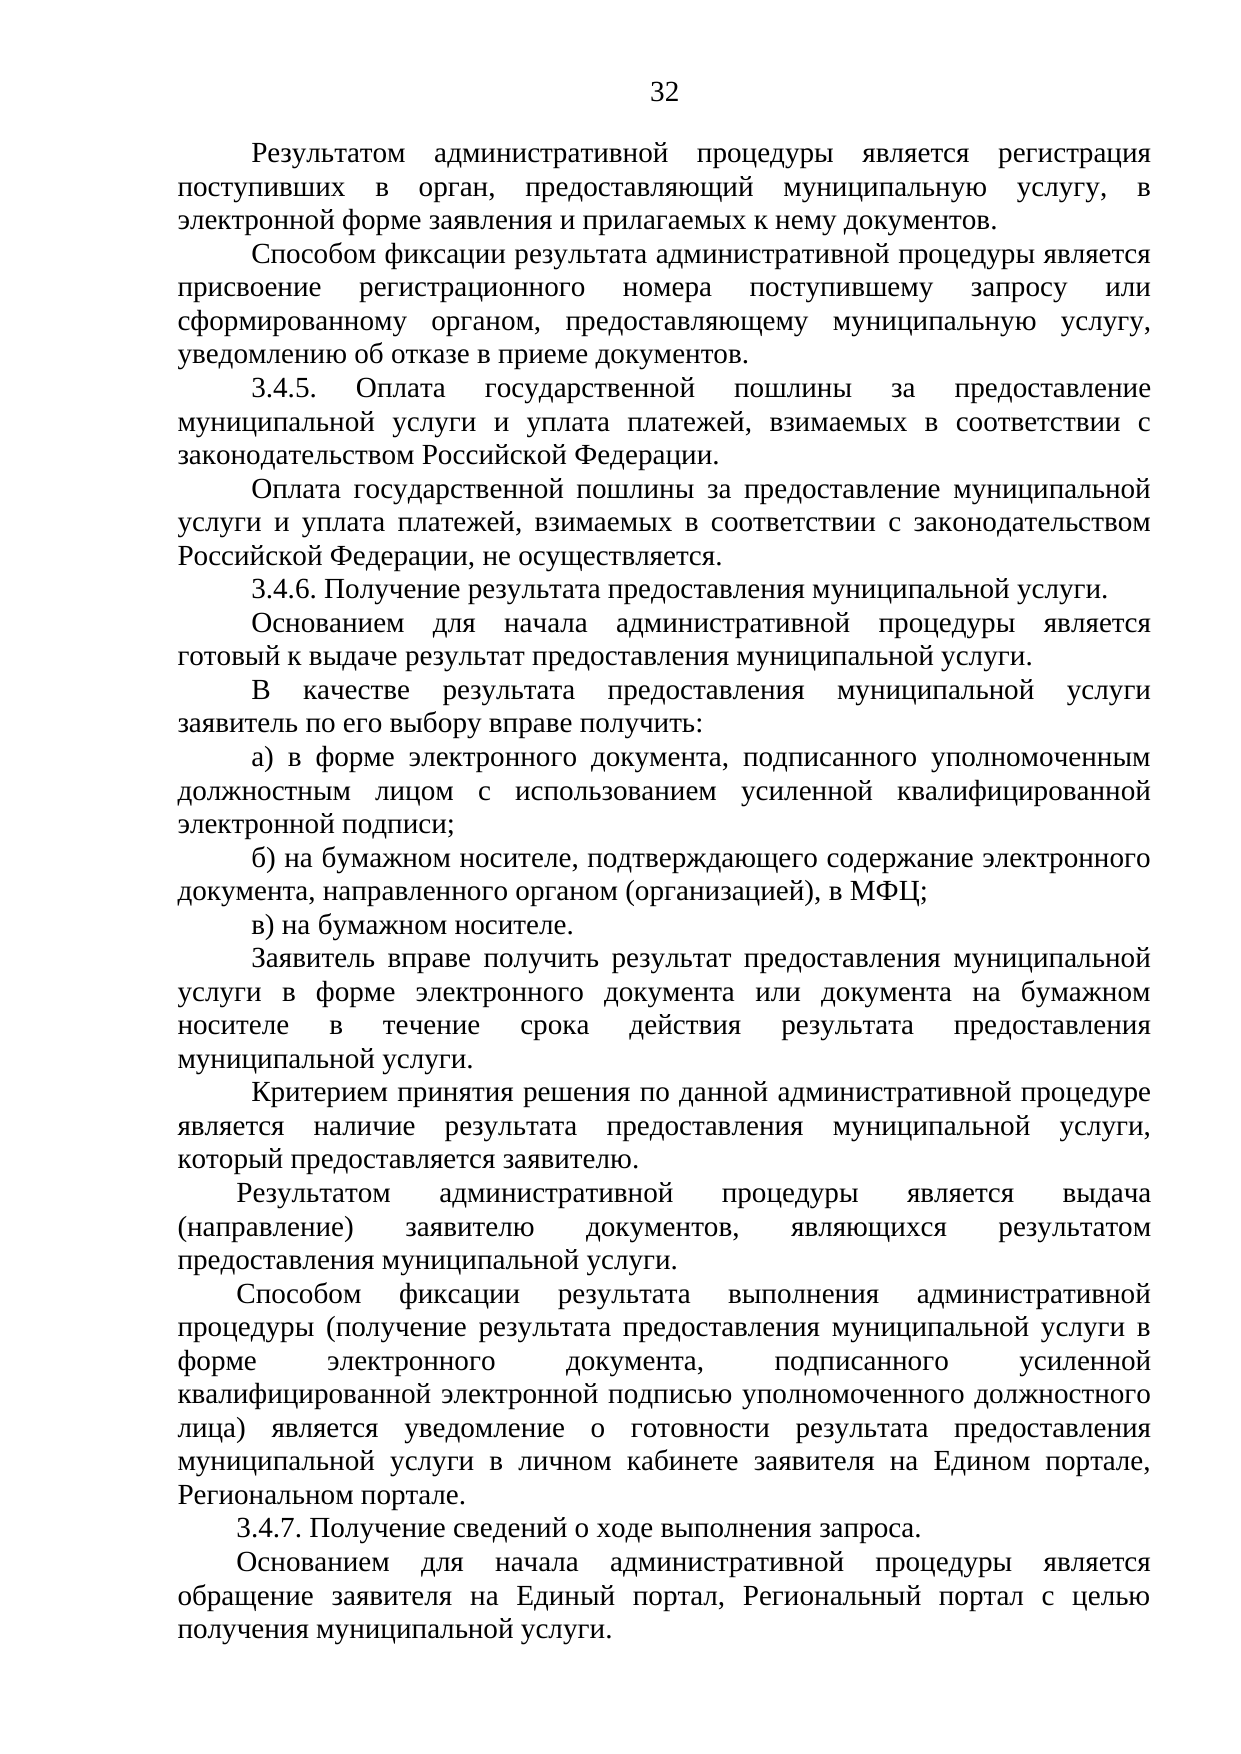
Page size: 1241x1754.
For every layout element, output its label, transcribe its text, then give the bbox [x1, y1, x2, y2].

text Основанием для начала административной процедуры является обращение заявителя на Единый портал, Региональный портал с целью получения муниципальной услуги. [177, 1544, 1152, 1645]
text Основанием для начала административной процедуры является готовый к выдаче результат предоставления муниципальной услуги. [177, 605, 1152, 672]
text Способом фиксации результата выполнения административной процедуры (получение результата предоставления муниципальной услуги в форме электронного документа, подписанного усиленной квалифицированной электронной подписью уполномоченного должностного лица) является уведомление о готовности результата предоставления муниципальной услуги в личном кабинете заявителя на Едином портале, Региональном портале. [177, 1276, 1152, 1511]
text В качестве результата предоставления муниципальной услуги заявитель по его выбору вправе получить: [177, 672, 1152, 739]
text в) на бумажном носителе. [177, 907, 1152, 940]
text Результатом административной процедуры является выдача (направление) заявителю документов, являющихся результатом предоставления муниципальной услуги. [177, 1175, 1152, 1276]
text 3.4.7. Получение сведений о ходе выполнения запроса. [177, 1511, 1152, 1544]
text Оплата государственной пошлины за предоставление муниципальной услуги и уплата платежей, взимаемых в соответствии с законодательством Российской Федерации, не осуществляется. [177, 471, 1152, 571]
text Способом фиксации результата административной процедуры является присвоение регистрационного номера поступившему запросу или сформированному органом, предоставляющему муниципальную услугу, уведомлению об отказе в приеме документов. [177, 236, 1152, 370]
text а) в форме электронного документа, подписанного уполномоченным должностным лицом с использованием усиленной квалифицированной электронной подписи; [177, 739, 1152, 840]
text Критерием принятия решения по данной административной процедуре является наличие результата предоставления муниципальной услуги, который предоставляется заявителю. [177, 1074, 1152, 1175]
text Заявитель вправе получить результат предоставления муниципальной услуги в форме электронного документа или документа на бумажном носителе в течение срока действия результата предоставления муниципальной услуги. [177, 940, 1152, 1074]
text 3.4.5. Оплата государственной пошлины за предоставление муниципальной услуги и уплата платежей, взимаемых в соответствии с законодательством Российской Федерации. [177, 370, 1152, 471]
text б) на бумажном носителе, подтверждающего содержание электронного документа, направленного органом (организацией), в МФЦ; [177, 840, 1152, 907]
text Результатом административной процедуры является регистрация поступивших в орган, предоставляющий муниципальную услугу, в электронной форме заявления и прилагаемых к нему документов. [177, 135, 1152, 236]
text 3.4.6. Получение результата предоставления муниципальной услуги. [177, 571, 1152, 605]
